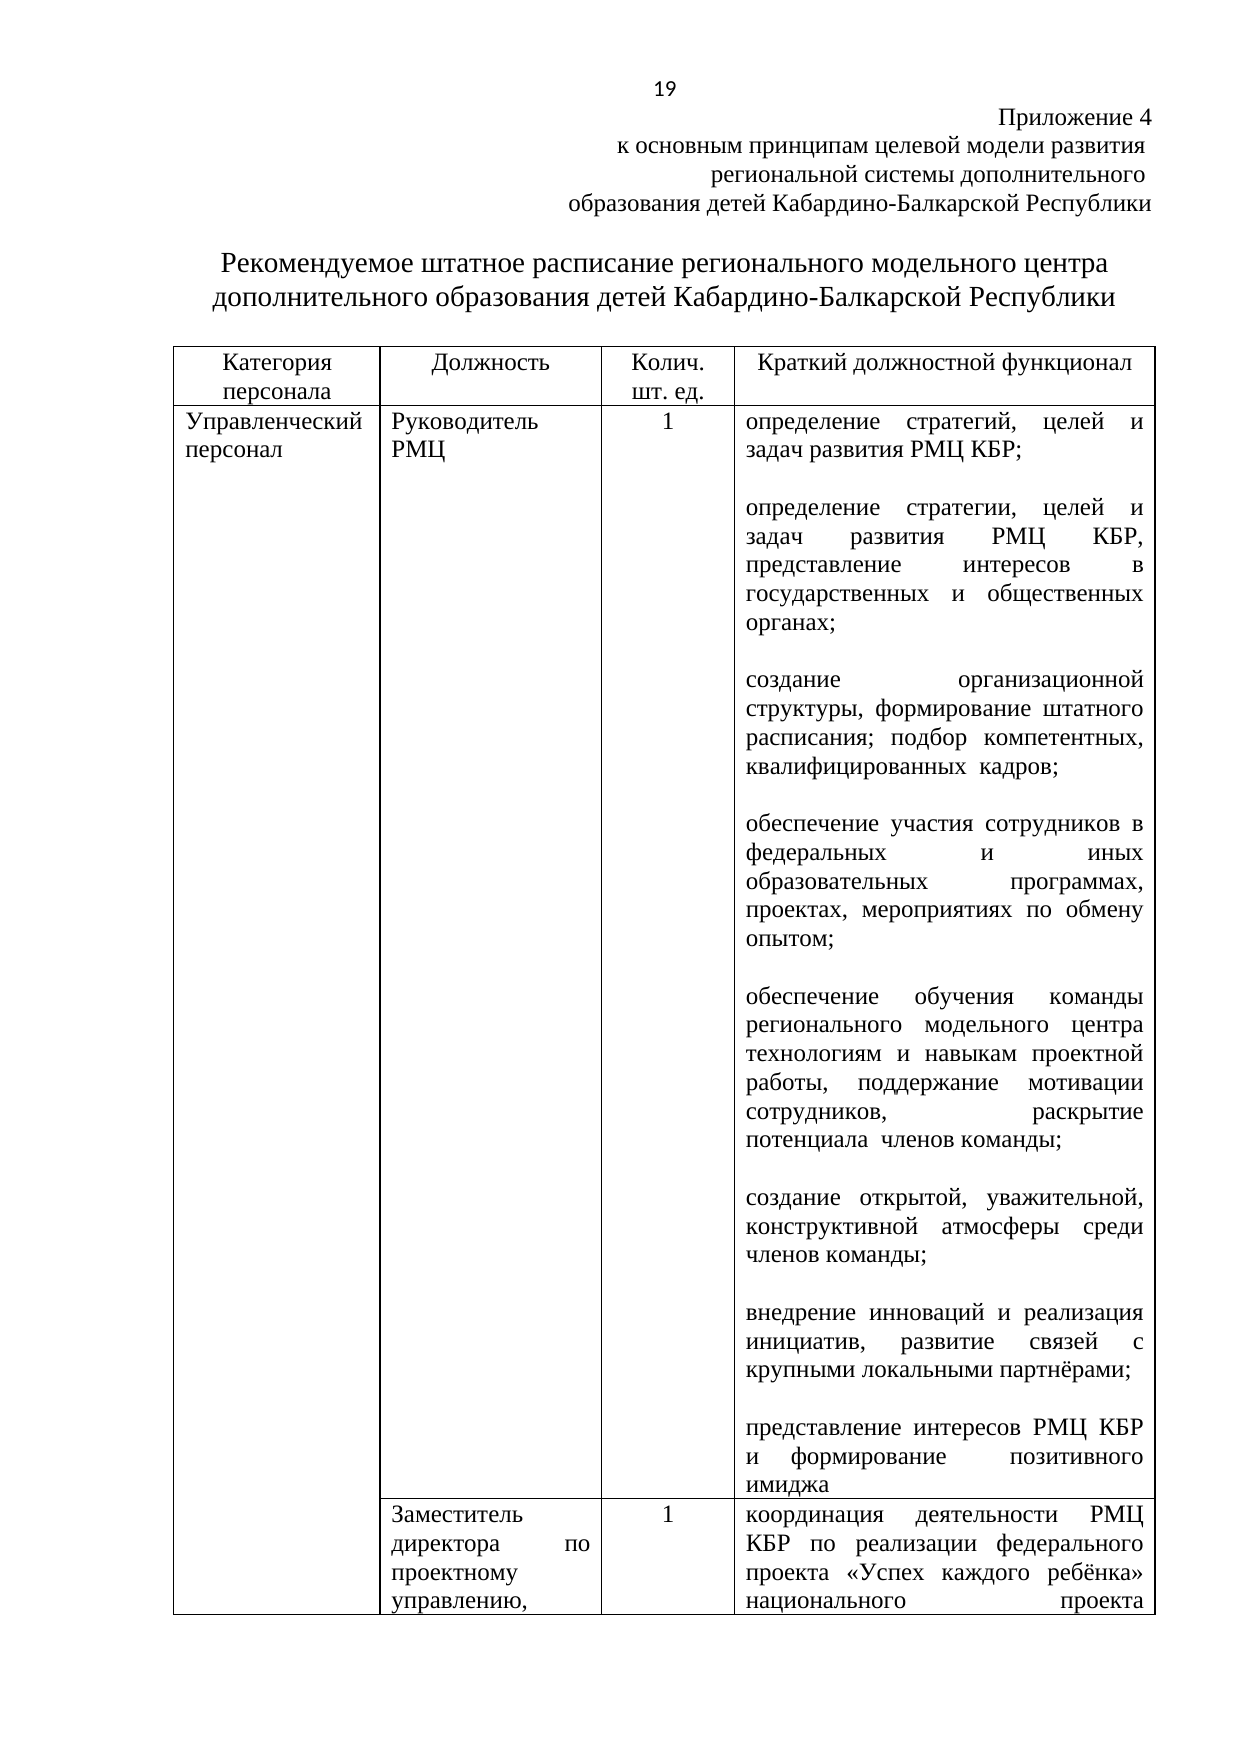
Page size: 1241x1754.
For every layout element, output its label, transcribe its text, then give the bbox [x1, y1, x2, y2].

table_header Должность [381, 347, 601, 405]
text Приложение 4 [177, 102, 1152, 131]
table_cell 1 [602, 1499, 734, 1614]
text Рекомендуемое штатное расписание регионального модельного центра дополнительного образования детей Кабардино-Балкарской Республики [177, 246, 1152, 313]
table_cell Управленческий персонал [174, 406, 379, 1614]
table_header Колич. шт. ед. [602, 347, 734, 405]
table_header Краткий должностной функционал [735, 347, 1154, 405]
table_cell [381, 1499, 601, 1614]
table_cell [735, 1499, 1154, 1614]
text к основным принципам целевой модели развития региональной системы дополнительного образования детей Кабардино-Балкарской Республики [177, 131, 1152, 217]
table_cell определение стратегий, целей и задач развития РМЦ КБР; определение стратегии, целей и задач развития РМЦ КБР, представление интересов в государственных и общественных органах; создание организационной структуры, формирование штатного расписания; подбор компетентных, квалифицированных кадров; обеспечение участия сотрудников в федеральных и иных образовательных программах, проектах, мероприятиях по обмену опытом; обеспечение обучения команды регионального модельного центра технологиям и навыкам проектной работы, поддержание мотивации сотрудников, раскрытие потенциала членов команды; создание открытой, уважительной, конструктивной атмосферы среди членов команды; внедрение инноваций и реализация инициатив, развитие связей с крупными локальными партнёрами; представление интересов РМЦ КБР и формирование позитивного имиджа [735, 406, 1154, 1498]
table_header Категория персонала [174, 347, 379, 405]
table_cell Руководитель РМЦ [381, 406, 601, 1498]
table_cell 1 [602, 406, 734, 1498]
